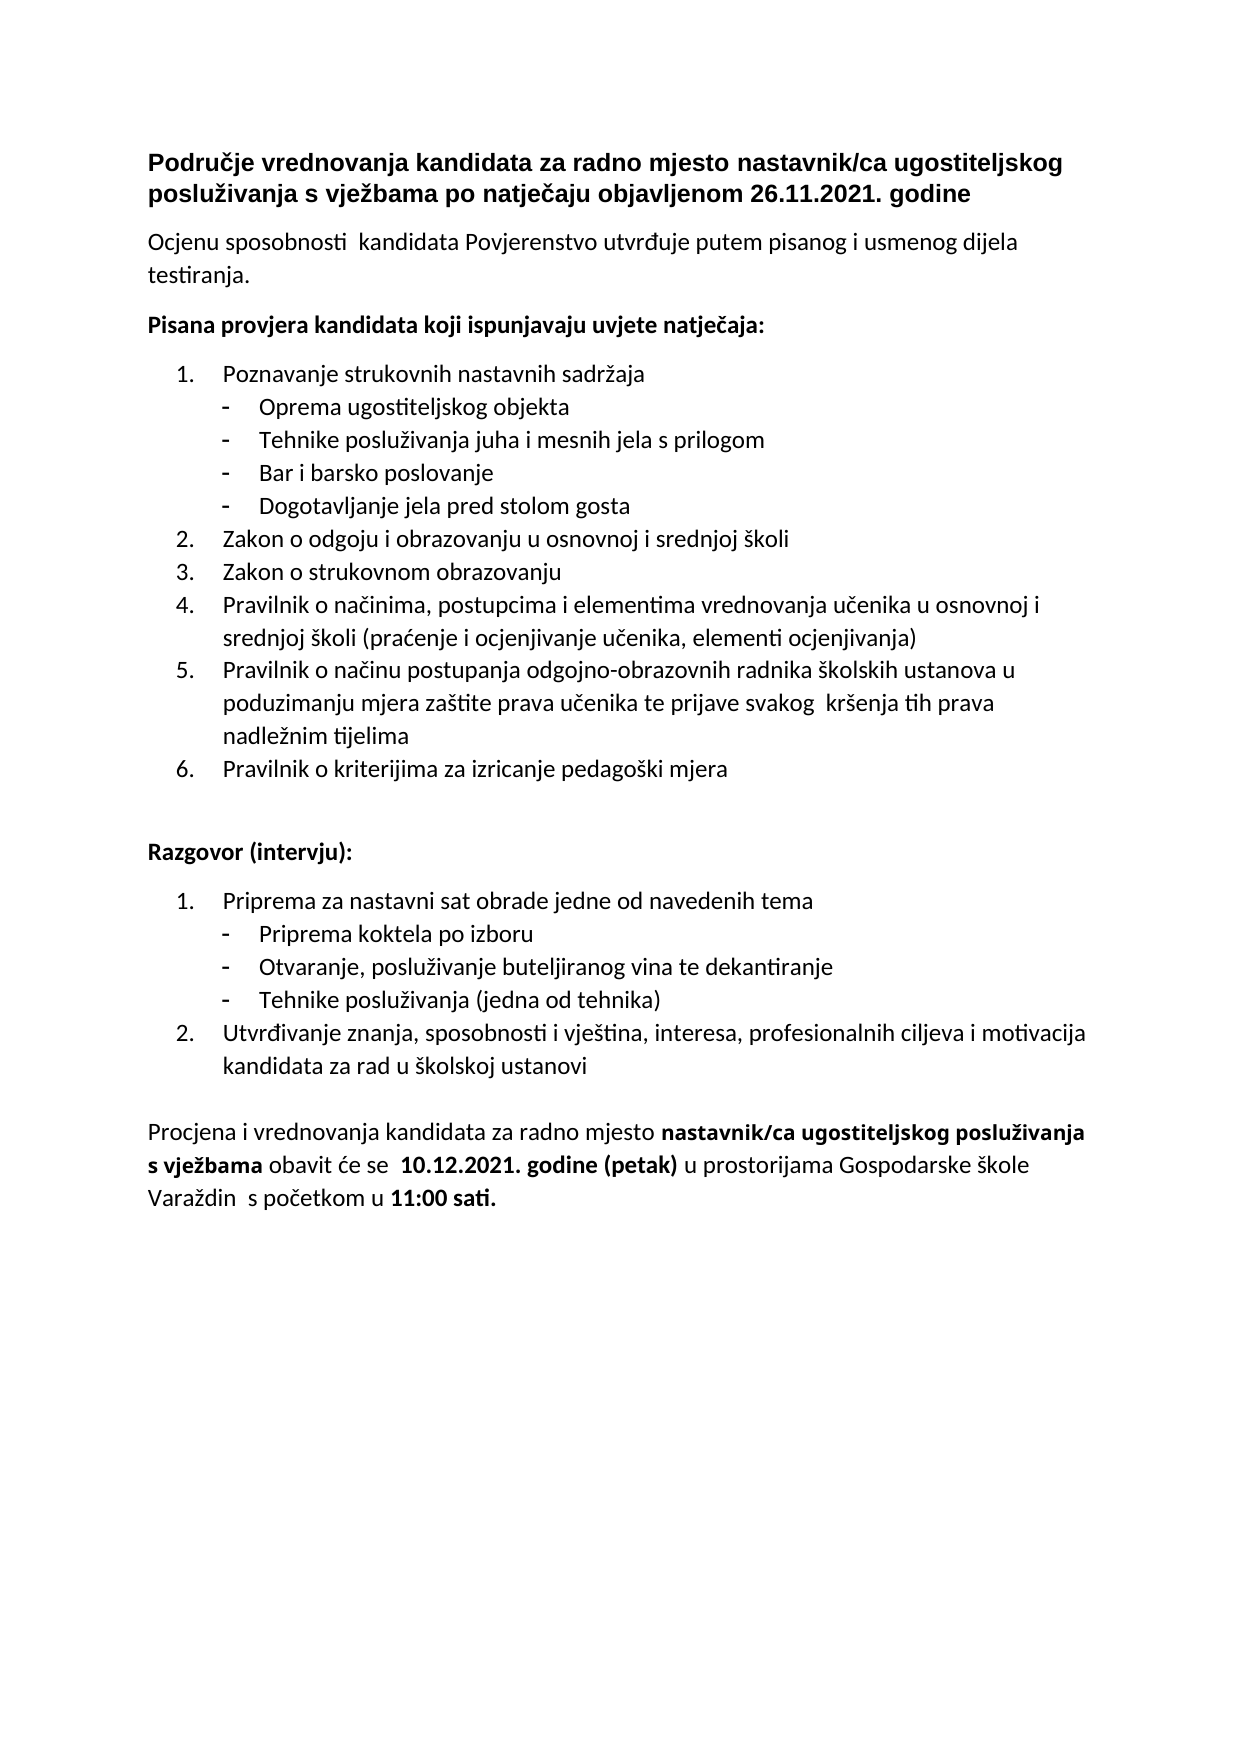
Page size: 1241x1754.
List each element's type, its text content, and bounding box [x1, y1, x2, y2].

list Bar i barsko poslovanje [221, 457, 1093, 488]
text Razgovor (intervju): [148, 836, 1093, 866]
list Priprema za nastavni sat obrade jedne od navedenih tema [185, 886, 1093, 916]
list Oprema ugostiteljskog objekta [221, 391, 1093, 422]
text Pisana provjera kandidata koji ispunjavaju uvjete natječaja: [148, 309, 1093, 339]
list Priprema koktela po izboru [221, 918, 1093, 949]
list Poznavanje strukovnih nastavnih sadržaja [185, 358, 1093, 389]
list Dogotavljanje jela pred stolom gosta [221, 490, 1093, 521]
list Zakon o odgoju i obrazovanju u osnovnoj i srednjoj školi [185, 523, 1093, 553]
list Utvrđivanje znanja, sposobnosti i vještina, interesa, profesionalnih ciljeva i motivacija kandidata za rad u školskoj ustanovi [185, 1017, 1093, 1081]
text Procjena i vrednovanja kandidata za radno mjesto nastavnik/ca ugostiteljskog posluživanja s vježbama obavit će se 10.12.2021. godine (petak) u prostorijama Gospodarske škole Varaždin s početkom u 11:00 sati. [148, 1116, 1093, 1212]
list Zakon o strukovnom obrazovanju [185, 556, 1093, 586]
list Pravilnik o načinu postupanja odgojno-obrazovnih radnika školskih ustanova u poduzimanju mjera zaštite prava učenika te prijave svakog kršenja tih prava nadležnim tijelima [185, 655, 1093, 751]
list Pravilnik o kriterijima za izricanje pedagoški mjera [185, 753, 1093, 784]
list Tehnike posluživanja (jedna od tehnika) [221, 984, 1093, 1015]
list Otvaranje, posluživanje buteljiranog vina te dekantiranje [221, 951, 1093, 982]
list Pravilnik o načinima, postupcima i elementima vrednovanja učenika u osnovnoj i srednjoj školi (praćenje i ocjenjivanje učenika, elementi ocjenjivanja) [185, 589, 1093, 652]
list Tehnike posluživanja juha i mesnih jela s prilogom [221, 424, 1093, 455]
text Ocjenu sposobnosti kandidata Povjerenstvo utvrđuje putem pisanog i usmenog dijela testiranja. [148, 226, 1093, 290]
text Područje vrednovanja kandidata za radno mjesto nastavnik/ca ugostiteljskog posluživanja s vježbama po natječaju objavljenom 26.11.2021. godine [148, 148, 1093, 207]
